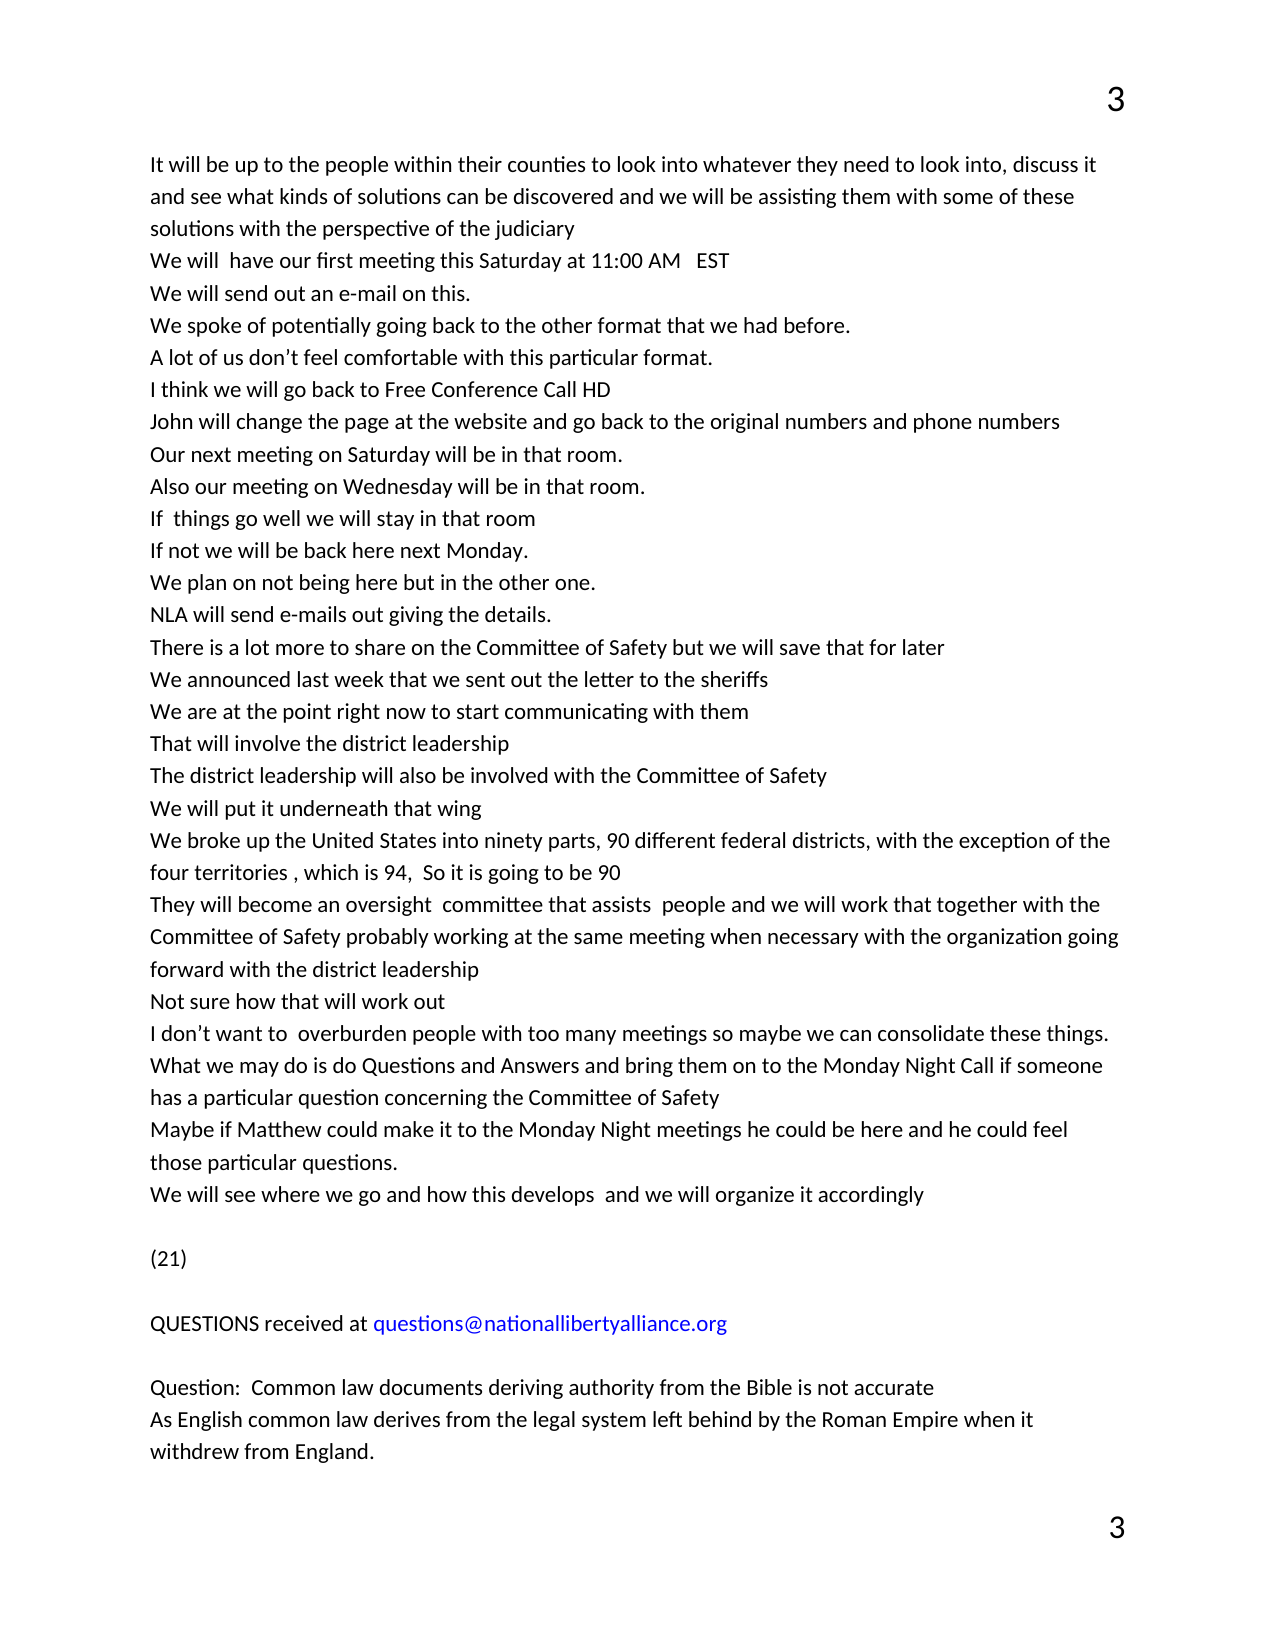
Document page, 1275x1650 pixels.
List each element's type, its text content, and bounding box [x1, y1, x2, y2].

text We are at the point right now to start communicating with them [150, 697, 1125, 725]
text They will become an oversight committee that assists people and we will work that together with the Committee of Safety probably working at the same meeting when necessary with the organization going forward with the district leadership [150, 890, 1125, 983]
text If not we will be back here next Monday. [150, 536, 1125, 564]
text We spoke of potentially going back to the other format that we had before. [150, 311, 1125, 339]
text I don’t want to overburden people with too many meetings so maybe we can consolidate these things. [150, 1019, 1125, 1047]
text We broke up the United States into ninety parts, 90 different federal districts, with the exception of the four territories , which is 94, So it is going to be 90 [150, 826, 1125, 886]
text NLA will send e-mails out giving the details. [150, 601, 1125, 629]
text What we may do is do Questions and Answers and bring them on to the Monday Night Call if someone has a particular question concerning the Committee of Safety [150, 1051, 1125, 1111]
text We will have our first meeting this Saturday at 11:00 AM EST [150, 247, 1125, 274]
text Question: Common law documents deriving authority from the Bible is not accurate [150, 1373, 1125, 1401]
text We will send out an e-mail on this. [150, 279, 1125, 307]
text If things go well we will stay in that room [150, 504, 1125, 532]
text We will put it underneath that wing [150, 794, 1125, 822]
text QUESTIONS received at questions@nationallibertyalliance.org [150, 1309, 1125, 1337]
text We announced last week that we sent out the letter to the sheriffs [150, 665, 1125, 693]
text A lot of us don’t feel comfortable with this particular format. [150, 343, 1125, 371]
text As English common law derives from the legal system left behind by the Roman Empire when it withdrew from England. [150, 1405, 1125, 1466]
text John will change the page at the website and go back to the original numbers and phone numbers [150, 407, 1125, 436]
text There is a lot more to share on the Committee of Safety but we will save that for later [150, 633, 1125, 661]
text I think we will go back to Free Conference Call HD [150, 375, 1125, 403]
text Also our meeting on Wednesday will be in that room. [150, 472, 1125, 500]
text Our next meeting on Saturday will be in that room. [150, 440, 1125, 468]
text Not sure how that will work out [150, 987, 1125, 1015]
text Maybe if Matthew could make it to the Monday Night meetings he could be here and he could feel those particular questions. [150, 1116, 1125, 1176]
text (21) [150, 1244, 1125, 1272]
text We plan on not being here but in the other one. [150, 568, 1125, 596]
text That will involve the district leadership [150, 729, 1125, 757]
text We will see where we go and how this develops and we will organize it accordingly [150, 1180, 1125, 1208]
text It will be up to the people within their counties to look into whatever they need to look into, discuss it and see what kinds of solutions can be discovered and we will be assisting them with some of these solutions with the perspective of the judiciary [150, 150, 1125, 242]
text The district leadership will also be involved with the Committee of Safety [150, 762, 1125, 789]
